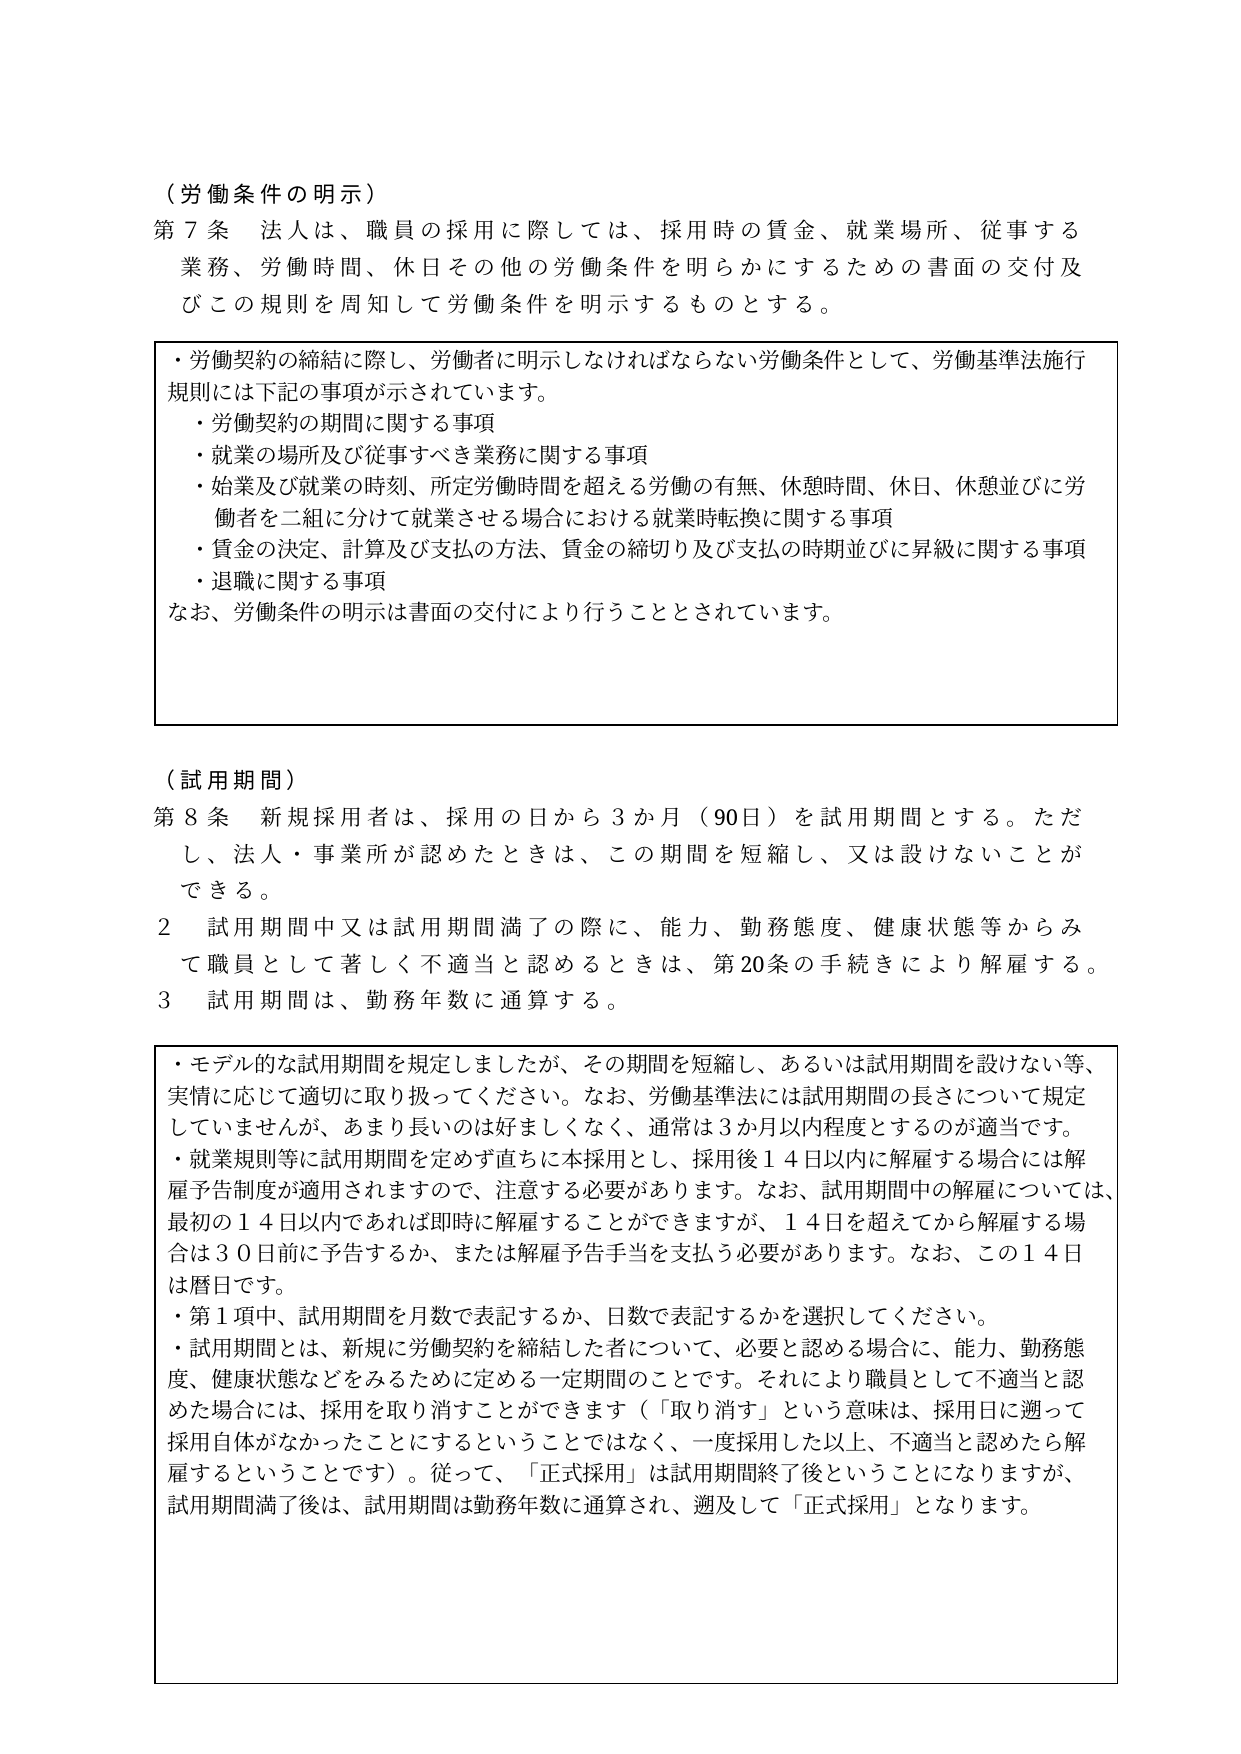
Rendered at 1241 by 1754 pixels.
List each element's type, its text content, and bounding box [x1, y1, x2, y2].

text ３ 試用期間は、勤務年数に通算する。 [153, 981, 1087, 1018]
text （労働条件の明示） [153, 174, 1087, 211]
text （試用期間） [153, 761, 1087, 798]
text 第７条 法人は、職員の採用に際しては、採用時の賃金、就業場所、従事する業務、労働時間、休日その他の労働条件を明らかにするための書面の交付及びこの規則を周知して労働条件を明示するものとする。 [153, 211, 1087, 321]
text 第８条 新規採用者は、採用の日から３か月（90日）を試用期間とする。ただし、法人・事業所が認めたときは、この期間を短縮し、又は設けないことができる。 [153, 798, 1087, 908]
text ２ 試用期間中又は試用期間満了の際に、能力、勤務態度、健康状態等からみて職員として著しく不適当と認めるときは、第20条の手続きにより解雇する。 [153, 908, 1087, 981]
